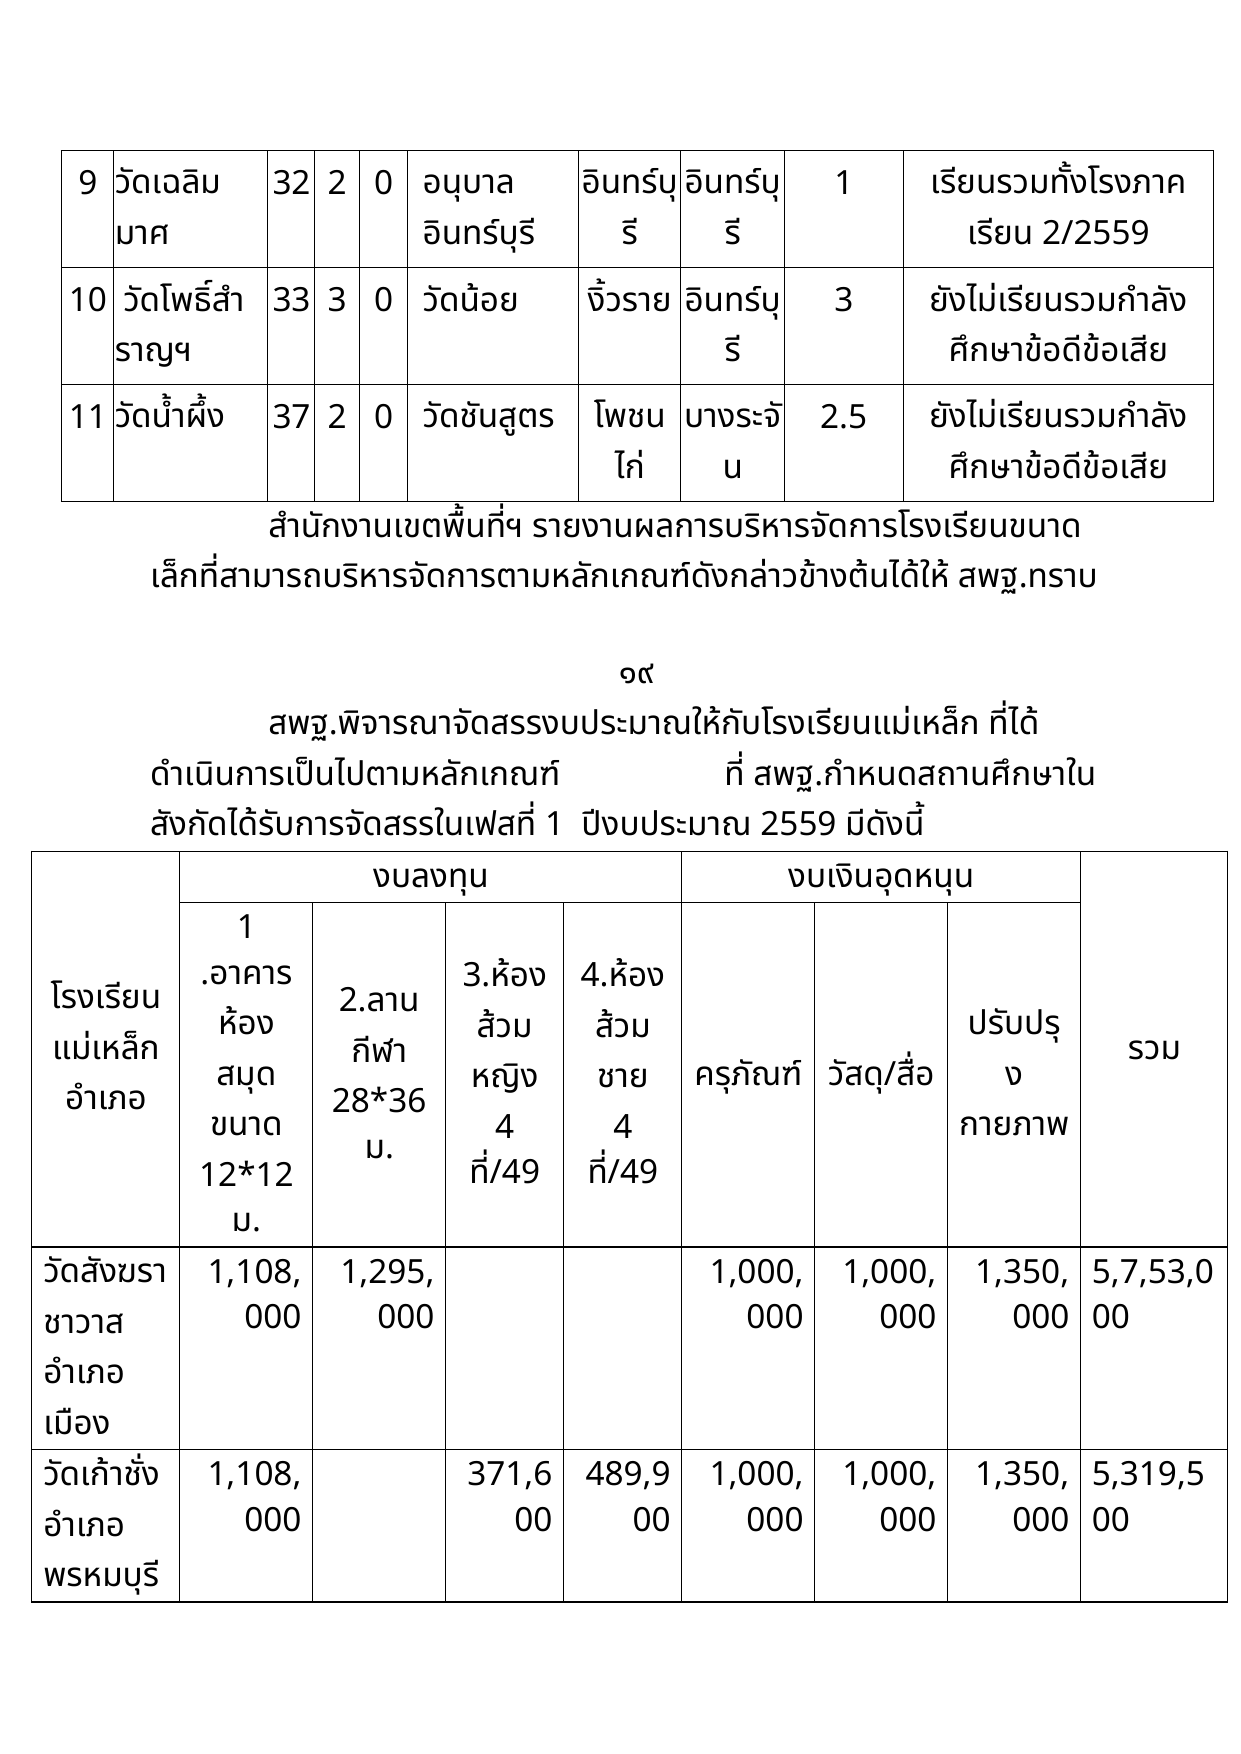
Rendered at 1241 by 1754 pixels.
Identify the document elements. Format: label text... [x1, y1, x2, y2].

table_cell 0 [360, 268, 407, 384]
table_cell 10 [62, 268, 113, 384]
table_cell 2.ลานกีฬา 28*36 ม. [313, 903, 445, 1246]
table_cell 3.ห้องส้วมหญิง 4 ที่/49 [446, 903, 563, 1246]
table_cell บางระจัน [681, 385, 784, 501]
table_cell โพชนไก่ [579, 385, 680, 501]
table_cell 371,600 [446, 1450, 563, 1601]
table_cell 9 [62, 151, 113, 267]
table_cell 37 [268, 385, 314, 501]
table_cell 11 [62, 385, 113, 501]
table_cell ยังไม่เรียนรวมกำลังศึกษาข้อดีข้อเสีย [904, 268, 1213, 384]
table_cell 2 [315, 385, 359, 501]
table_cell ปรับปรุงกายภาพ [948, 903, 1080, 1246]
table_cell วัดโพธิ์สำราญฯ [114, 268, 267, 384]
table_cell 2.5 [785, 385, 903, 501]
table_cell 1,350,000 [948, 1248, 1080, 1449]
table_cell 489,900 [564, 1450, 681, 1601]
table_cell 3 [315, 268, 359, 384]
table_cell 0 [360, 385, 407, 501]
table_cell งิ้วราย [579, 268, 680, 384]
table_cell 33 [268, 268, 314, 384]
table_cell วัดเก้าชั่ง อำเภอพรหมบุรี [32, 1450, 179, 1601]
table_cell 4.ห้องส้วมชาย 4 ที่/49 [564, 903, 681, 1246]
table_cell 5,7,53,000 [1081, 1248, 1227, 1449]
table_cell 0 [360, 151, 407, 267]
table_cell ยังไม่เรียนรวมกำลังศึกษาข้อดีข้อเสีย [904, 385, 1213, 501]
table_cell อินทร์บุรี [681, 151, 784, 267]
table_cell 1,000,000 [815, 1450, 947, 1601]
text สำนักงานเขตพื้นที่ฯ รายงานผลการบริหารจัดการโรงเรียนขนาดเล็กที่สามารถบริหารจัดการตามหลักเกณฑ์ดังกล่าวข้างต้นได้ให้ สพฐ.ทราบ [150, 502, 1122, 603]
table_cell 1.อาคารห้องสมุด ขนาด 12*12 ม. [180, 903, 312, 1246]
table_cell 1,000,000 [815, 1248, 947, 1449]
table_cell 3 [785, 268, 903, 384]
table_cell ครุภัณฑ์ [682, 903, 814, 1246]
table_cell 1 [785, 151, 903, 267]
table_header งบเงินอุดหนุน [682, 852, 1080, 902]
table_header งบลงทุน [180, 852, 681, 902]
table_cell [904, 151, 1213, 267]
table_cell 2 [315, 151, 359, 267]
table_cell อนุบาลอินทร์บุรี [408, 151, 578, 267]
table_header รวม [1081, 852, 1227, 1246]
table_cell วัดเฉลิมมาศ [114, 151, 267, 267]
table_cell 1,000,000 [682, 1450, 814, 1601]
table_cell วัดน้ำผึ้ง [114, 385, 267, 501]
table_cell อินทร์บุรี [579, 151, 680, 267]
table_cell วัดชันสูตร [408, 385, 578, 501]
table_cell [564, 1248, 681, 1449]
text ๑๙ [150, 648, 1122, 699]
table_cell 1,108,000 [180, 1450, 312, 1601]
table_cell [446, 1248, 563, 1449]
table_cell วัดสังฆราชาวาส อำเภอเมือง [32, 1248, 179, 1449]
table_cell [313, 1450, 445, 1601]
table_cell 32 [268, 151, 314, 267]
table_cell วัสดุ/สื่อ [815, 903, 947, 1246]
table_cell 1,000,000 [682, 1248, 814, 1449]
table_cell 1,295,000 [313, 1248, 445, 1449]
table_cell 1,350,000 [948, 1450, 1080, 1601]
table_cell วัดน้อย [408, 268, 578, 384]
table_header โรงเรียนแม่เหล็ก อำเภอ [32, 852, 179, 1246]
table_cell 5,319,500 [1081, 1450, 1227, 1601]
text สพฐ.พิจารณาจัดสรรงบประมาณให้กับโรงเรียนแม่เหล็ก ที่ได้ดำเนินการเป็นไปตามหลักเกณฑ์ ที่ สพฐ.กำหนดสถานศึกษาในสังกัดได้รับการจัดสรรในเฟสที่ 1 ปีงบประมาณ 2559 มีดังนี้ [150, 699, 1122, 851]
table_cell 1,108,000 [180, 1248, 312, 1449]
table_cell อินทร์บุรี [681, 268, 784, 384]
